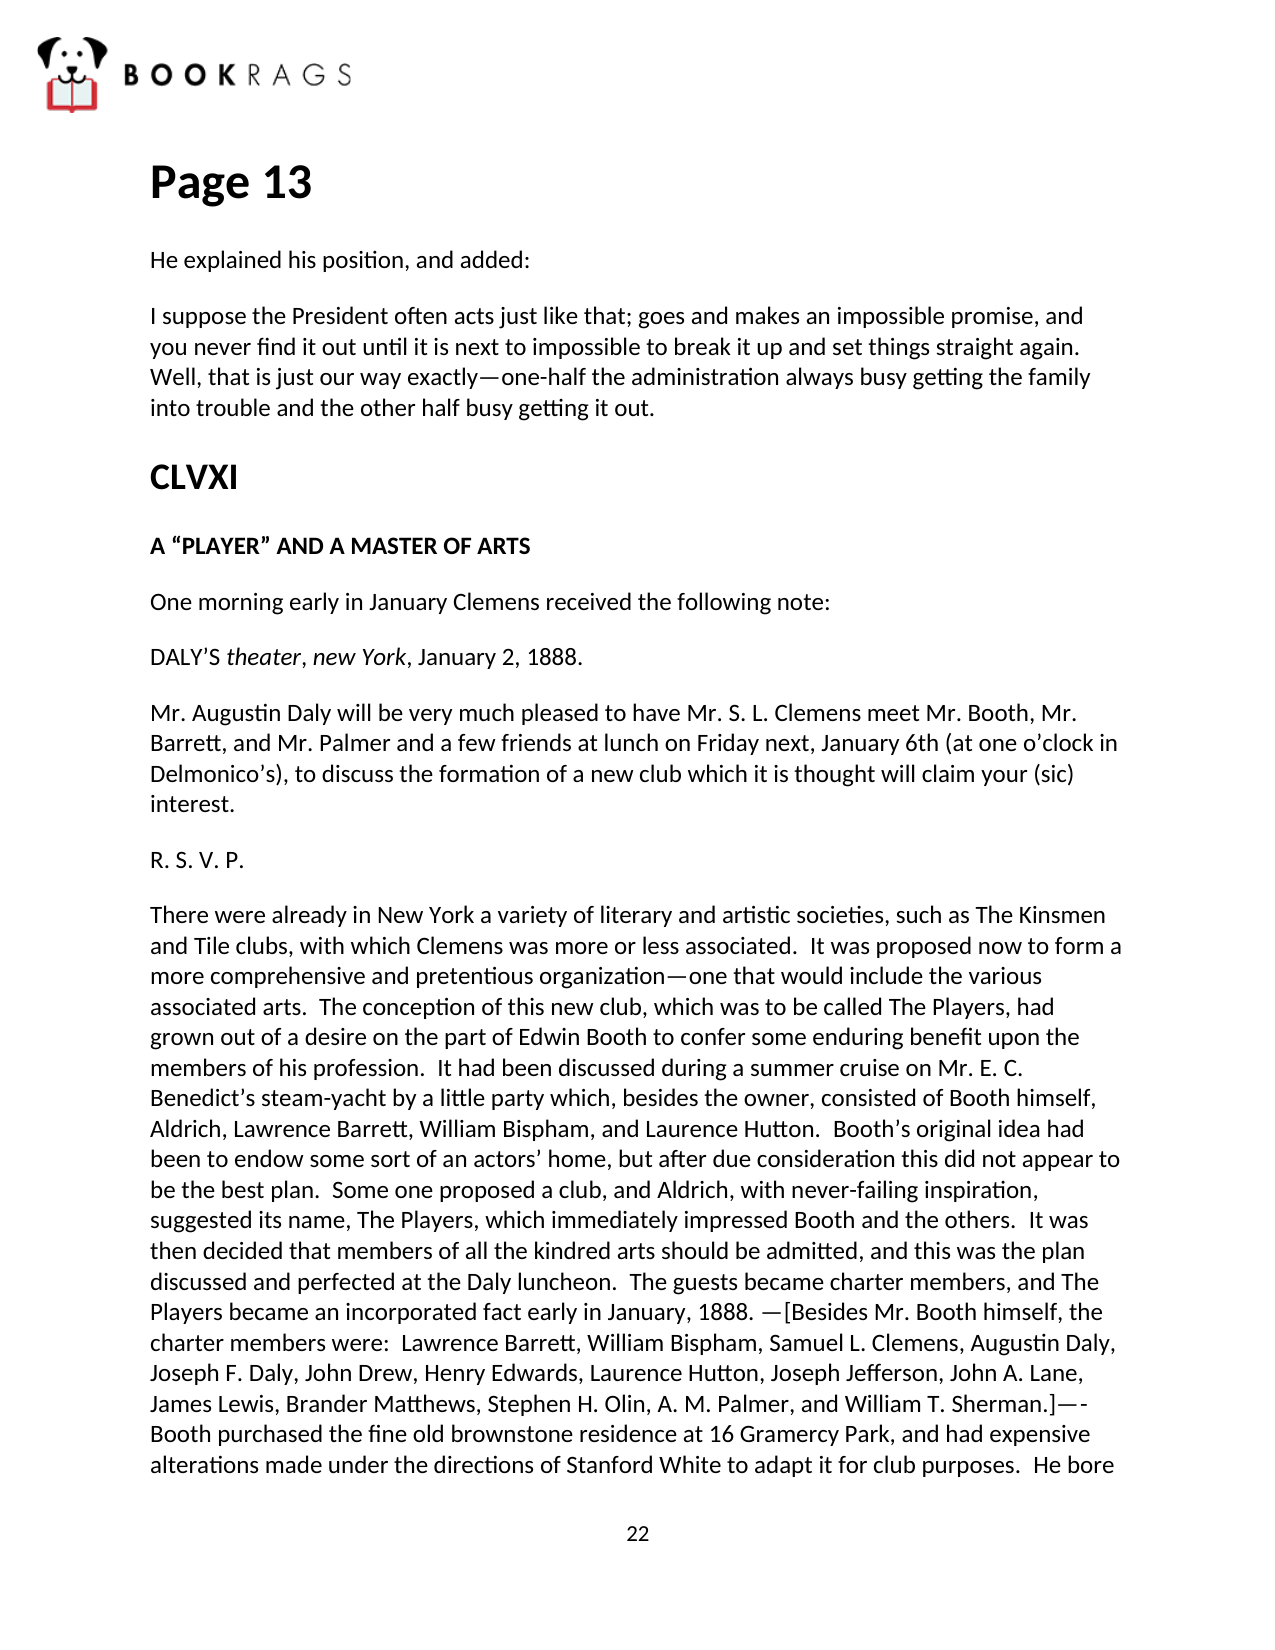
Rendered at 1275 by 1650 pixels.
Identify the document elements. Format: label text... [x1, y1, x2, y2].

text A “PLAYER” AND A MASTER OF ARTS [150, 530, 1125, 561]
text He explained his position, and added: [150, 244, 1125, 275]
text DALY’S theater, new York, January 2, 1888. [150, 641, 1125, 672]
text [150, 899, 1125, 1479]
text R. S. V. P. [150, 844, 1125, 874]
text One morning early in January Clemens received the following note: [150, 586, 1125, 616]
text I suppose the President often acts just like that; goes and makes an impossible promise, and you never find it out until it is next to impossible to break it up and set things straight again. Well, that is just our way exactly—­one-half the administration always busy getting the family into trouble and the other half busy getting it out. [150, 300, 1125, 422]
picture [37, 37, 351, 113]
text Mr. Augustin Daly will be very much pleased to have Mr. S. L. Clemens meet Mr. Booth, Mr. Barrett, and Mr. Palmer and a few friends at lunch on Friday next, January 6th (at one o’clock in Delmonico’s), to discuss the formation of a new club which it is thought will claim your (sic) interest. [150, 697, 1125, 819]
text CLVXI [150, 453, 1125, 499]
text Page 13 [150, 150, 1125, 211]
